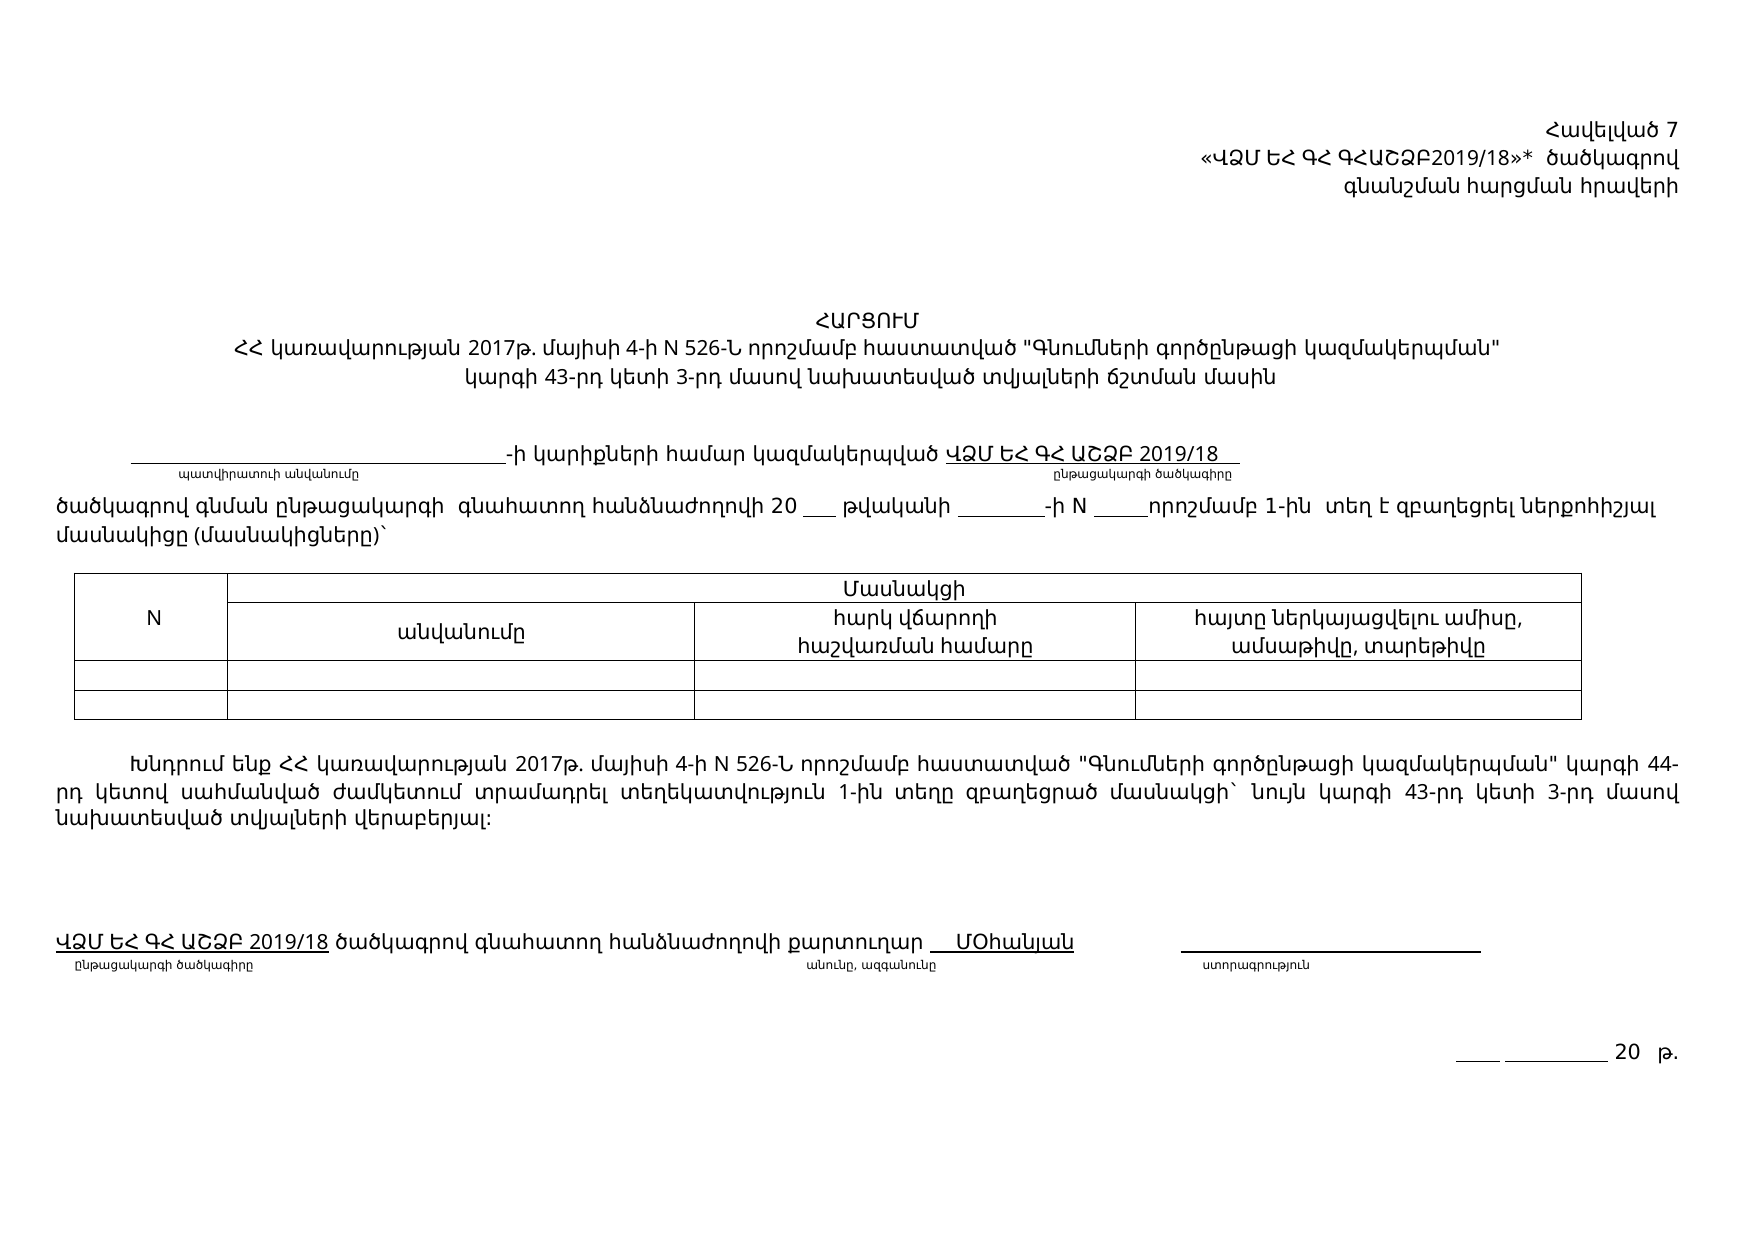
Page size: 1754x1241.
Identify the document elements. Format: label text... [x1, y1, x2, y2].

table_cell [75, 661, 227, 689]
text Խնդրում ենք ՀՀ կառավարության 2017թ. մայիսի 4-ի N 526-Ն որոշմամբ հաստատված "Գնումների գործընթացի կազմակերպման" կարգի 44-րդ կետով սահմանված ժամկետում տրամադրել տեղեկատվություն 1-ին տեղը զբաղեցրած մասնակցի` նույն կարգի 43-րդ կետի 3-րդ մասով նախատեսված տվյալների վերաբերյալ: [56, 749, 1679, 830]
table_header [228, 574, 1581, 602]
text գնանշման հարցման հրավերի [56, 171, 1679, 200]
text պատվիրատուի անվանումը ընթացակարգի ծածկագիրը [56, 467, 1679, 491]
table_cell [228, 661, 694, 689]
text ՎՁՄ ԵՀ ԳՀ ԱՇՁԲ 2019/18 ծածկագրով գնահատող հանձնաժողովի քարտուղար ՄՕհանյան [56, 927, 1679, 955]
text ծածկագրով գնման ընթացակարգի գնահատող հանձնաժողովի 20 թվականի -ի N որոշմամբ 1-ին տեղ է զբաղեցրել ներքոհիշյալ մասնակիցը (մասնակիցները)` [56, 491, 1679, 548]
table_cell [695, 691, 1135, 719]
text «ՎՁՄ ԵՀ ԳՀ ԳՀԱՇՁԲ2019/18»* ծածկագրով [56, 143, 1679, 171]
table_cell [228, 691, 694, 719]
text ընթացակարգի ծածկագիրը անունը, ազգանունը ստորագրություն [56, 955, 1679, 984]
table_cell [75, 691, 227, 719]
text կարգի 43-րդ կետի 3-րդ մասով նախատեսված տվյալների ճշտման մասին [56, 362, 1679, 390]
text Հավելված 7 [56, 118, 1679, 143]
text 20 թ. [56, 1037, 1679, 1065]
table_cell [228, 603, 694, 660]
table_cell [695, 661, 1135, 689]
text ՀԱՐՑՈՒՄ [56, 309, 1679, 333]
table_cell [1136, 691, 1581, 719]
text ՀՀ կառավարության 2017թ. մայիսի 4-ի N 526-Ն որոշմամբ հաստատված "Գնումների գործընթացի կազմակերպման" [56, 333, 1679, 362]
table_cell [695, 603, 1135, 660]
text -ի կարիքների համար կազմակերպված ՎՁՄ ԵՀ ԳՀ ԱՇՁԲ 2019/18 [56, 439, 1679, 467]
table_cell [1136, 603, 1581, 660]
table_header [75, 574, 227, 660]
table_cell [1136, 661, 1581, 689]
